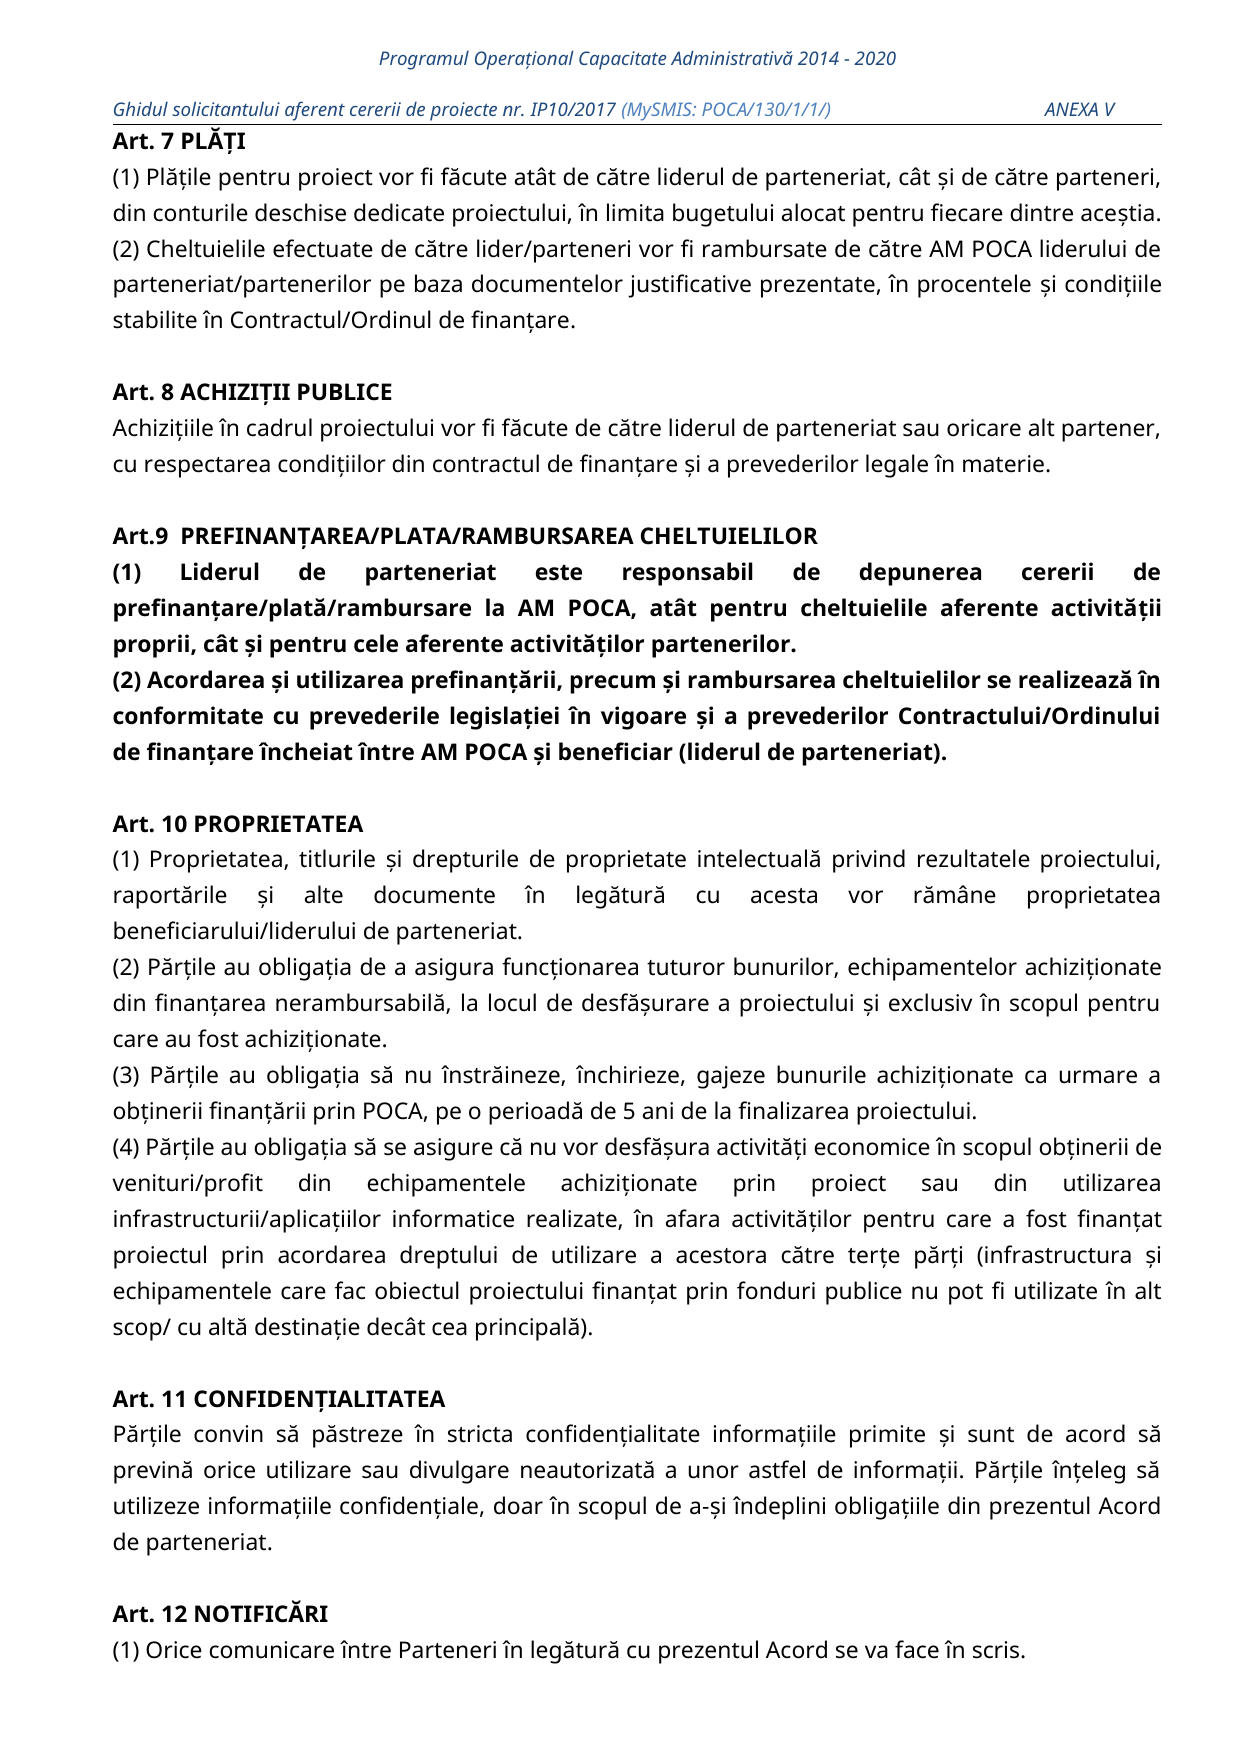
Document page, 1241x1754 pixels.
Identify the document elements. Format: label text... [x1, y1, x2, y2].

text (1) Proprietatea, titlurile și drepturile de proprietate intelectuală privind rezultatele proiectului, raportările și alte documente în legătură cu acesta vor rămâne proprietatea beneficiarului/liderului de parteneriat. [112, 843, 1162, 947]
text Art. 7 PLĂŢI [112, 125, 1162, 156]
text (4) Părţile au obligaţia să se asigure că nu vor desfăşura activităţi economice în scopul obţinerii de venituri/profit din echipamentele achiziţionate prin proiect sau din utilizarea infrastructurii/aplicaţiilor informatice realizate, în afara activităţilor pentru care a fost finanţat proiectul prin acordarea dreptului de utilizare a acestora către terţe părţi (infrastructura şi echipamentele care fac obiectul proiectului finanţat prin fonduri publice nu pot fi utilizate în alt scop/ cu altă destinaţie decât cea principală). [112, 1131, 1162, 1342]
text Art.9 PREFINANȚAREA/PLATA/RAMBURSAREA CHELTUIELILOR [112, 520, 1162, 551]
text Art. 12 NOTIFICĂRI [112, 1598, 1162, 1629]
text (1) Liderul de parteneriat este responsabil de depunerea cererii de prefinanțare/plată/rambursare la AM POCA, atât pentru cheltuielile aferente activității proprii, cât și pentru cele aferente activităților partenerilor. [112, 556, 1162, 659]
text (2) Acordarea şi utilizarea prefinanţării, precum şi rambursarea cheltuielilor se realizează în conformitate cu prevederile legislaţiei în vigoare şi a prevederilor Contractului/Ordinului de finanţare încheiat între AM POCA şi beneficiar (liderul de parteneriat). [112, 664, 1162, 767]
text Art. 8 ACHIZIȚII PUBLICE [112, 376, 1162, 407]
text (1) Orice comunicare între Parteneri în legătură cu prezentul Acord se va face în scris. [112, 1634, 1162, 1665]
text Art. 10 PROPRIETATEA [112, 807, 1162, 839]
subtitle (3) Părţile au obligaţia să nu înstrăineze, închirieze, gajeze bunurile achiziţionate ca urmare a obţinerii finanţării prin POCA, pe o perioadă de 5 ani de la finalizarea proiectului. [112, 1059, 1162, 1126]
text Art. 11 CONFIDENȚIALITATEA [112, 1382, 1162, 1414]
subtitle (1) Plăţile pentru proiect vor fi făcute atât de către liderul de parteneriat, cât și de către parteneri, din conturile deschise dedicate proiectului, în limita bugetului alocat pentru fiecare dintre aceștia. [112, 161, 1162, 228]
subtitle Achizițiile în cadrul proiectului vor fi făcute de către liderul de parteneriat sau oricare alt partener, cu respectarea condițiilor din contractul de finanțare și a prevederilor legale în materie. [112, 412, 1162, 479]
text Părțile convin să păstreze în stricta confidențialitate informațiile primite și sunt de acord să prevină orice utilizare sau divulgare neautorizată a unor astfel de informații. Părțile înțeleg să utilizeze informațiile confidențiale, doar în scopul de a-și îndeplini obligațiile din prezentul Acord de parteneriat. [112, 1418, 1162, 1557]
subtitle (2) Părţile au obligaţia de a asigura funcţionarea tuturor bunurilor, echipamentelor achiziţionate din finanţarea nerambursabilă, la locul de desfăşurare a proiectului şi exclusiv în scopul pentru care au fost achiziţionate. [112, 951, 1162, 1054]
text (2) Cheltuielile efectuate de către lider/parteneri vor fi rambursate de către AM POCA liderului de parteneriat/partenerilor pe baza documentelor justificative prezentate, în procentele și condițiile stabilite în Contractul/Ordinul de finanțare. [112, 232, 1162, 336]
